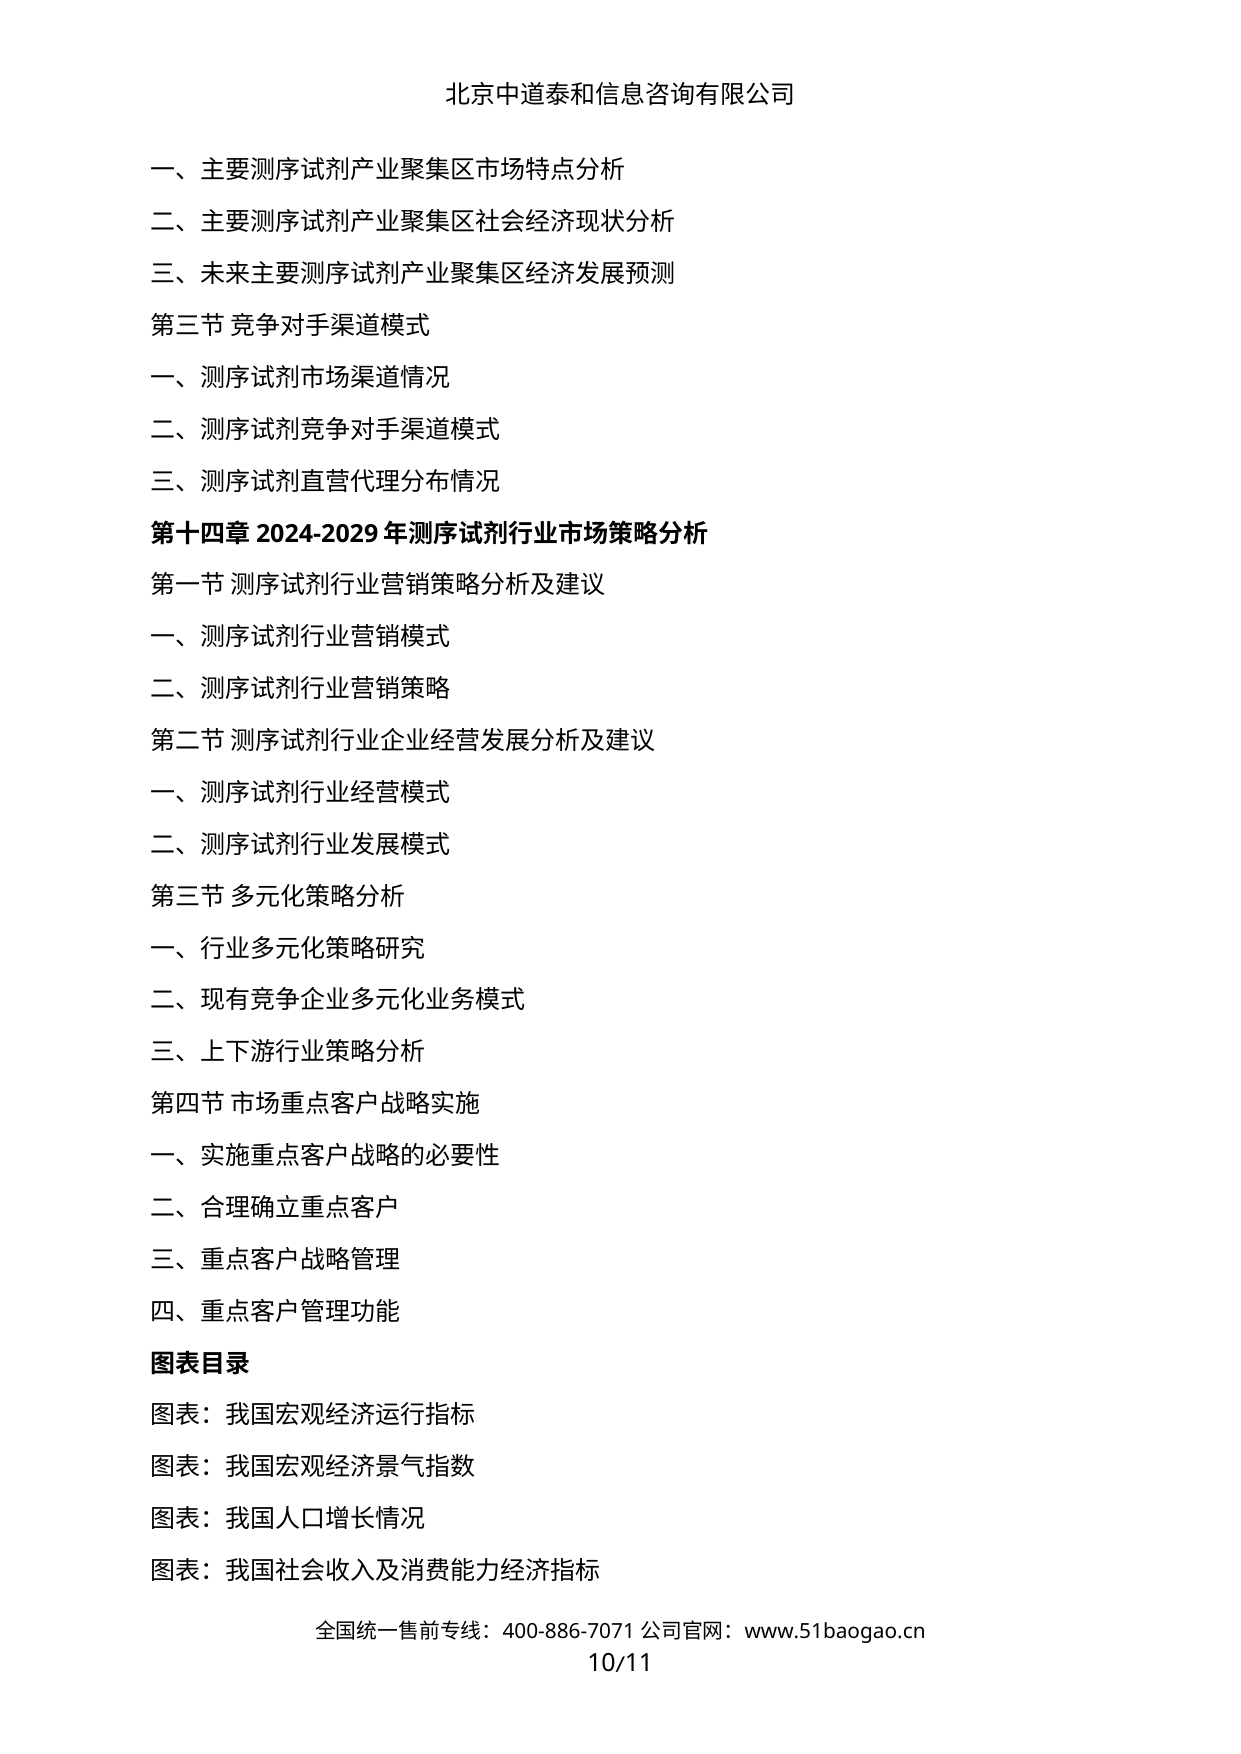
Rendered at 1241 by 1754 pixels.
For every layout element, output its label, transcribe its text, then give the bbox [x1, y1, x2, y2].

text 二、现有竞争企业多元化业务模式 [150, 980, 1090, 1016]
text 图表：我国人口增长情况 [150, 1499, 1090, 1535]
text 图表：我国宏观经济景气指数 [150, 1447, 1090, 1483]
text 第三节 多元化策略分析 [150, 876, 1090, 912]
text 第十四章 2024-2029年测序试剂行业市场策略分析 [150, 513, 1090, 549]
text 二、主要测序试剂产业聚集区社会经济现状分析 [150, 202, 1090, 238]
text 三、重点客户战略管理 [150, 1239, 1090, 1276]
text 第三节 竞争对手渠道模式 [150, 306, 1090, 342]
text 一、测序试剂行业营销模式 [150, 617, 1090, 653]
text 一、行业多元化策略研究 [150, 928, 1090, 964]
text 第二节 测序试剂行业企业经营发展分析及建议 [150, 721, 1090, 757]
text 图表：我国宏观经济运行指标 [150, 1395, 1090, 1431]
text 一、测序试剂市场渠道情况 [150, 357, 1090, 394]
text 二、合理确立重点客户 [150, 1187, 1090, 1224]
text 二、测序试剂竞争对手渠道模式 [150, 409, 1090, 446]
text 一、测序试剂行业经营模式 [150, 772, 1090, 809]
text 一、实施重点客户战略的必要性 [150, 1136, 1090, 1172]
text 四、重点客户管理功能 [150, 1291, 1090, 1327]
text 第一节 测序试剂行业营销策略分析及建议 [150, 565, 1090, 601]
text 三、上下游行业策略分析 [150, 1032, 1090, 1068]
text 一、主要测序试剂产业聚集区市场特点分析 [150, 150, 1090, 186]
text 三、未来主要测序试剂产业聚集区经济发展预测 [150, 254, 1090, 290]
text 二、测序试剂行业发展模式 [150, 824, 1090, 861]
text 二、测序试剂行业营销策略 [150, 669, 1090, 705]
text 三、测序试剂直营代理分布情况 [150, 461, 1090, 497]
text 第四节 市场重点客户战略实施 [150, 1084, 1090, 1120]
text 图表目录 [150, 1343, 1090, 1379]
text 图表：我国社会收入及消费能力经济指标 [150, 1551, 1090, 1587]
